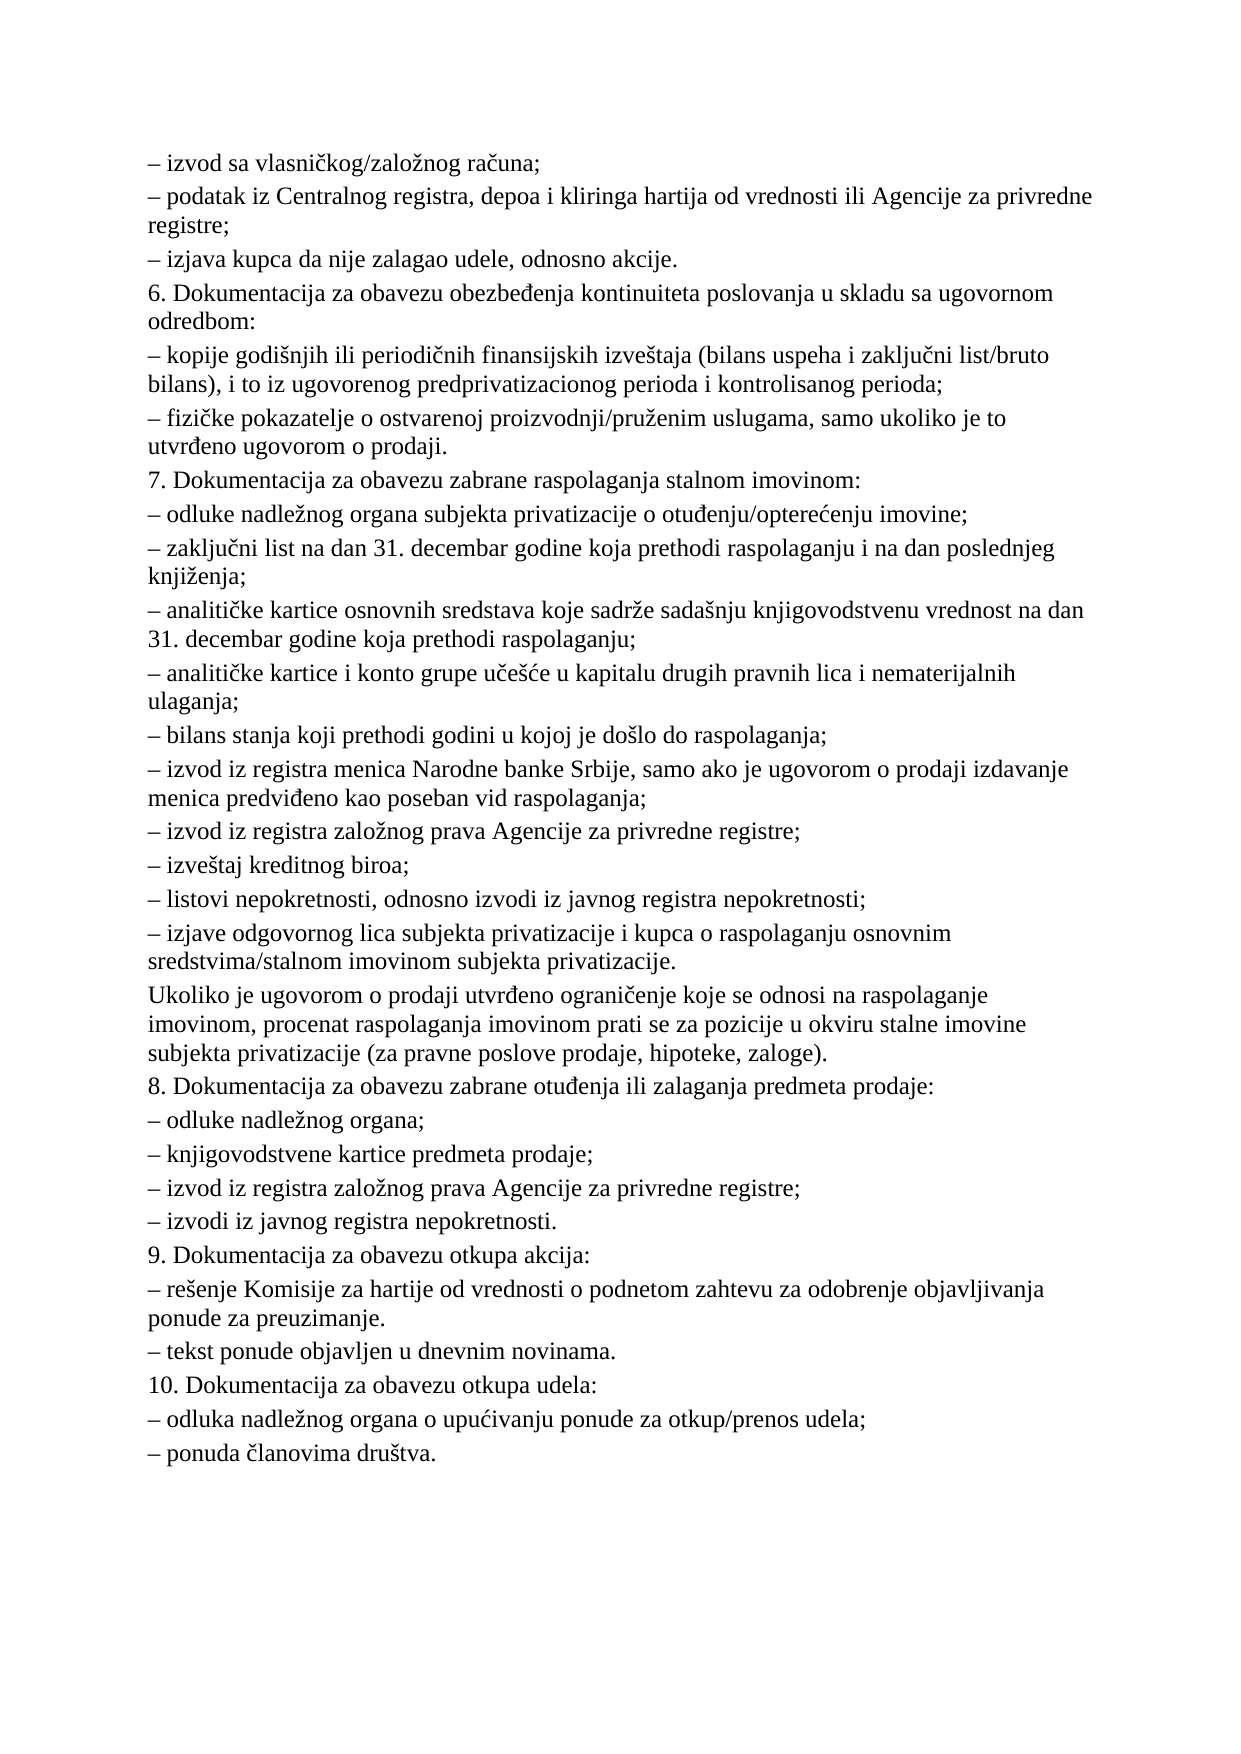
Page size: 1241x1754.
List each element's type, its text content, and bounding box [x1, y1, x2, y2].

text – fizičke pokazatelje o ostvarenoj proizvodnji/pruženim uslugama, samo ukoliko je to utvrđeno ugovorom o prodaji. [148, 403, 1093, 460]
text – zaključni list na dan 31. decembar godine koja prethodi raspolaganju i na dan poslednjeg knjiženja; [148, 533, 1093, 590]
text 6. Dokumentacija za obavezu obezbeđenja kontinuiteta poslovanja u skladu sa ugovornom odredbom: [148, 278, 1093, 335]
text – izjave odgovornog lica subjekta privatizacije i kupca o raspolaganju osnovnim sredstvima/stalnom imovinom subjekta privatizacije. [148, 918, 1093, 975]
text – ponuda članovima društva. [148, 1438, 1093, 1466]
text – knjigovodstvene kartice predmeta prodaje; [148, 1139, 1093, 1168]
text – bilans stanja koji prethodi godini u kojoj je došlo do raspolaganja; [148, 720, 1093, 749]
text 8. Dokumentacija za obavezu zabrane otuđenja ili zalaganja predmeta prodaje: [148, 1071, 1093, 1100]
text – izvod iz registra založnog prava Agencije za privredne registre; [148, 816, 1093, 845]
text – izvod iz registra založnog prava Agencije za privredne registre; [148, 1173, 1093, 1201]
text – izjava kupca da nije zalagao udele, odnosno akcije. [148, 244, 1093, 273]
text – analitičke kartice i konto grupe učešće u kapitalu drugih pravnih lica i nematerijalnih ulaganja; [148, 658, 1093, 715]
text Ukoliko je ugovorom o prodaji utvrđeno ograničenje koje se odnosi na raspolaganje imovinom, procenat raspolaganja imovinom prati se za pozicije u okviru stalne imovine subjekta privatizacije (za pravne poslove prodaje, hipoteke, zaloge). [148, 980, 1093, 1066]
text – tekst ponude objavljen u dnevnim novinama. [148, 1336, 1093, 1365]
text – odluke nadležnog organa subjekta privatizacije o otuđenju/opterećenju imovine; [148, 499, 1093, 528]
text – odluka nadležnog organa o upućivanju ponude za otkup/prenos udela; [148, 1404, 1093, 1433]
text 10. Dokumentacija za obavezu otkupa udela: [148, 1370, 1093, 1399]
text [148, 181, 1093, 239]
text 9. Dokumentacija za obavezu otkupa akcija: [148, 1240, 1093, 1269]
text – analitičke kartice osnovnih sredstava koje sadrže sadašnju knjigovodstvenu vrednost na dan 31. decembar godine koja prethodi raspolaganju; [148, 595, 1093, 653]
text – rešenje Komisije za hartije od vrednosti o podnetom zahtevu za odobrenje objavljivanja ponude za preuzimanje. [148, 1274, 1093, 1331]
text – izvod sa vlasničkog/založnog računa; [148, 148, 1093, 176]
text – izvodi iz javnog registra nepokretnosti. [148, 1206, 1093, 1235]
text – listovi nepokretnosti, odnosno izvodi iz javnog registra nepokretnosti; [148, 884, 1093, 913]
text 7. Dokumentacija za obavezu zabrane raspolaganja stalnom imovinom: [148, 465, 1093, 494]
text – izvod iz registra menica Narodne banke Srbije, samo ako je ugovorom o prodaji izdavanje menica predviđeno kao poseban vid raspolaganja; [148, 754, 1093, 811]
text – kopije godišnjih ili periodičnih finansijskih izveštaja (bilans uspeha i zaključni list/bruto bilans), i to iz ugovorenog predprivatizacionog perioda i kontrolisanog perioda; [148, 340, 1093, 398]
text – izveštaj kreditnog biroa; [148, 850, 1093, 879]
text – odluke nadležnog organa; [148, 1105, 1093, 1134]
